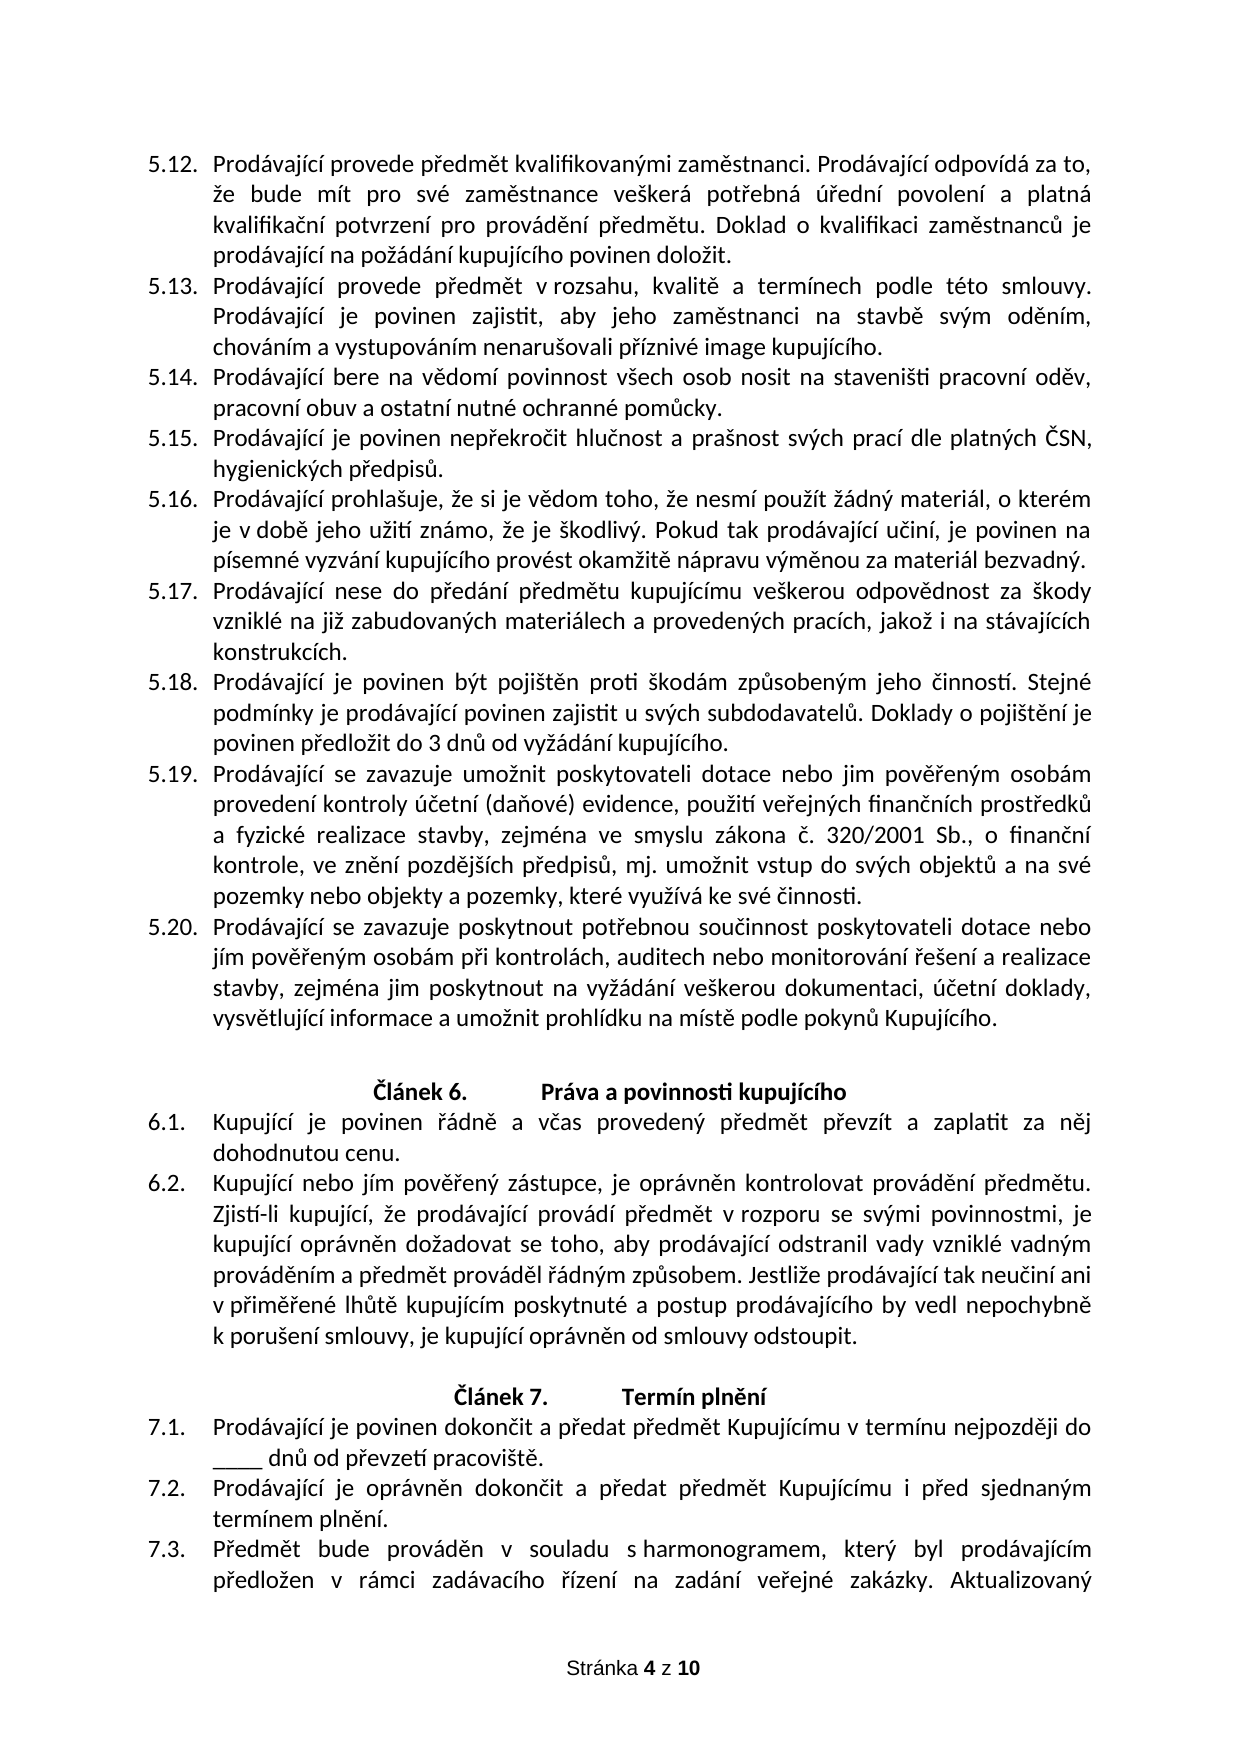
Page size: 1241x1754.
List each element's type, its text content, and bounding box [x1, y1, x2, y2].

list Termín plnění [178, 1381, 1093, 1412]
list Prodávající provede předmět kvalifikovanými zaměstnanci. Prodávající odpovídá za to, že bude mít pro své zaměstnance veškerá potřebná úřední povolení a platná kvalifikační potvrzení pro provádění předmětu. Doklad o kvalifikaci zaměstnanců je prodávající na požádání kupujícího povinen doložit. [148, 148, 1093, 270]
list Prodávající se zavazuje poskytnout potřebnou součinnost poskytovateli dotace nebo jím pověřeným osobám při kontrolách, auditech nebo monitorování řešení a realizace stavby, zejména jim poskytnout na vyžádání veškerou dokumentaci, účetní doklady, vysvětlující informace a umožnit prohlídku na místě podle pokynů Kupujícího. [148, 911, 1093, 1033]
list Prodávající bere na vědomí povinnost všech osob nosit na staveništi pracovní oděv, pracovní obuv a ostatní nutné ochranné pomůcky. [148, 361, 1093, 422]
list Prodávající nese do předání předmětu kupujícímu veškerou odpovědnost za škody vzniklé na již zabudovaných materiálech a provedených pracích, jakož i na stávajících konstrukcích. [148, 575, 1093, 667]
list Prodávající se zavazuje umožnit poskytovateli dotace nebo jim pověřeným osobám provedení kontroly účetní (daňové) evidence, použití veřejných finančních prostředků a fyzické realizace stavby, zejména ve smyslu zákona č. 320/2001 Sb., o finanční kontrole, ve znění pozdějších předpisů, mj. umožnit vstup do svých objektů a na své pozemky nebo objekty a pozemky, které využívá ke své činnosti. [148, 758, 1093, 911]
list Práva a povinnosti kupujícího [178, 1076, 1093, 1106]
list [148, 1534, 1093, 1595]
list Prodávající prohlašuje, že si je vědom toho, že nesmí použít žádný materiál, o kterém je v době jeho užití známo, že je škodlivý. Pokud tak prodávající učiní, je povinen na písemné vyzvání kupujícího provést okamžitě nápravu výměnou za materiál bezvadný. [148, 483, 1093, 575]
list Prodávající provede předmět v rozsahu, kvalitě a termínech podle této smlouvy. Prodávající je povinen zajistit, aby jeho zaměstnanci na stavbě svým oděním, chováním a vystupováním nenarušovali příznivé image kupujícího. [148, 270, 1093, 361]
list Prodávající je povinen nepřekročit hlučnost a prašnost svých prací dle platných ČSN, hygienických předpisů. [148, 422, 1093, 483]
list Prodávající je oprávněn dokončit a předat předmět Kupujícímu i před sjednaným termínem plnění. [148, 1473, 1093, 1534]
list Prodávající je povinen být pojištěn proti škodám způsobeným jeho činností. Stejné podmínky je prodávající povinen zajistit u svých subdodavatelů. Doklady o pojištění je povinen předložit do 3 dnů od vyžádání kupujícího. [148, 667, 1093, 758]
list Prodávající je povinen dokončit a předat předmět Kupujícímu v termínu nejpozději do ____ dnů od převzetí pracoviště. [148, 1412, 1093, 1473]
list Kupující nebo jím pověřený zástupce, je oprávněn kontrolovat provádění předmětu. Zjistí-li kupující, že prodávající provádí předmět v rozporu se svými povinnostmi, je kupující oprávněn dožadovat se toho, aby prodávající odstranil vady vzniklé vadným prováděním a předmět prováděl řádným způsobem. Jestliže prodávající tak neučiní ani v přiměřené lhůtě kupujícím poskytnuté a postup prodávajícího by vedl nepochybně k porušení smlouvy, je kupující oprávněn od smlouvy odstoupit. [148, 1167, 1093, 1351]
list Kupující je povinen řádně a včas provedený předmět převzít a zaplatit za něj dohodnutou cenu. [148, 1106, 1093, 1167]
